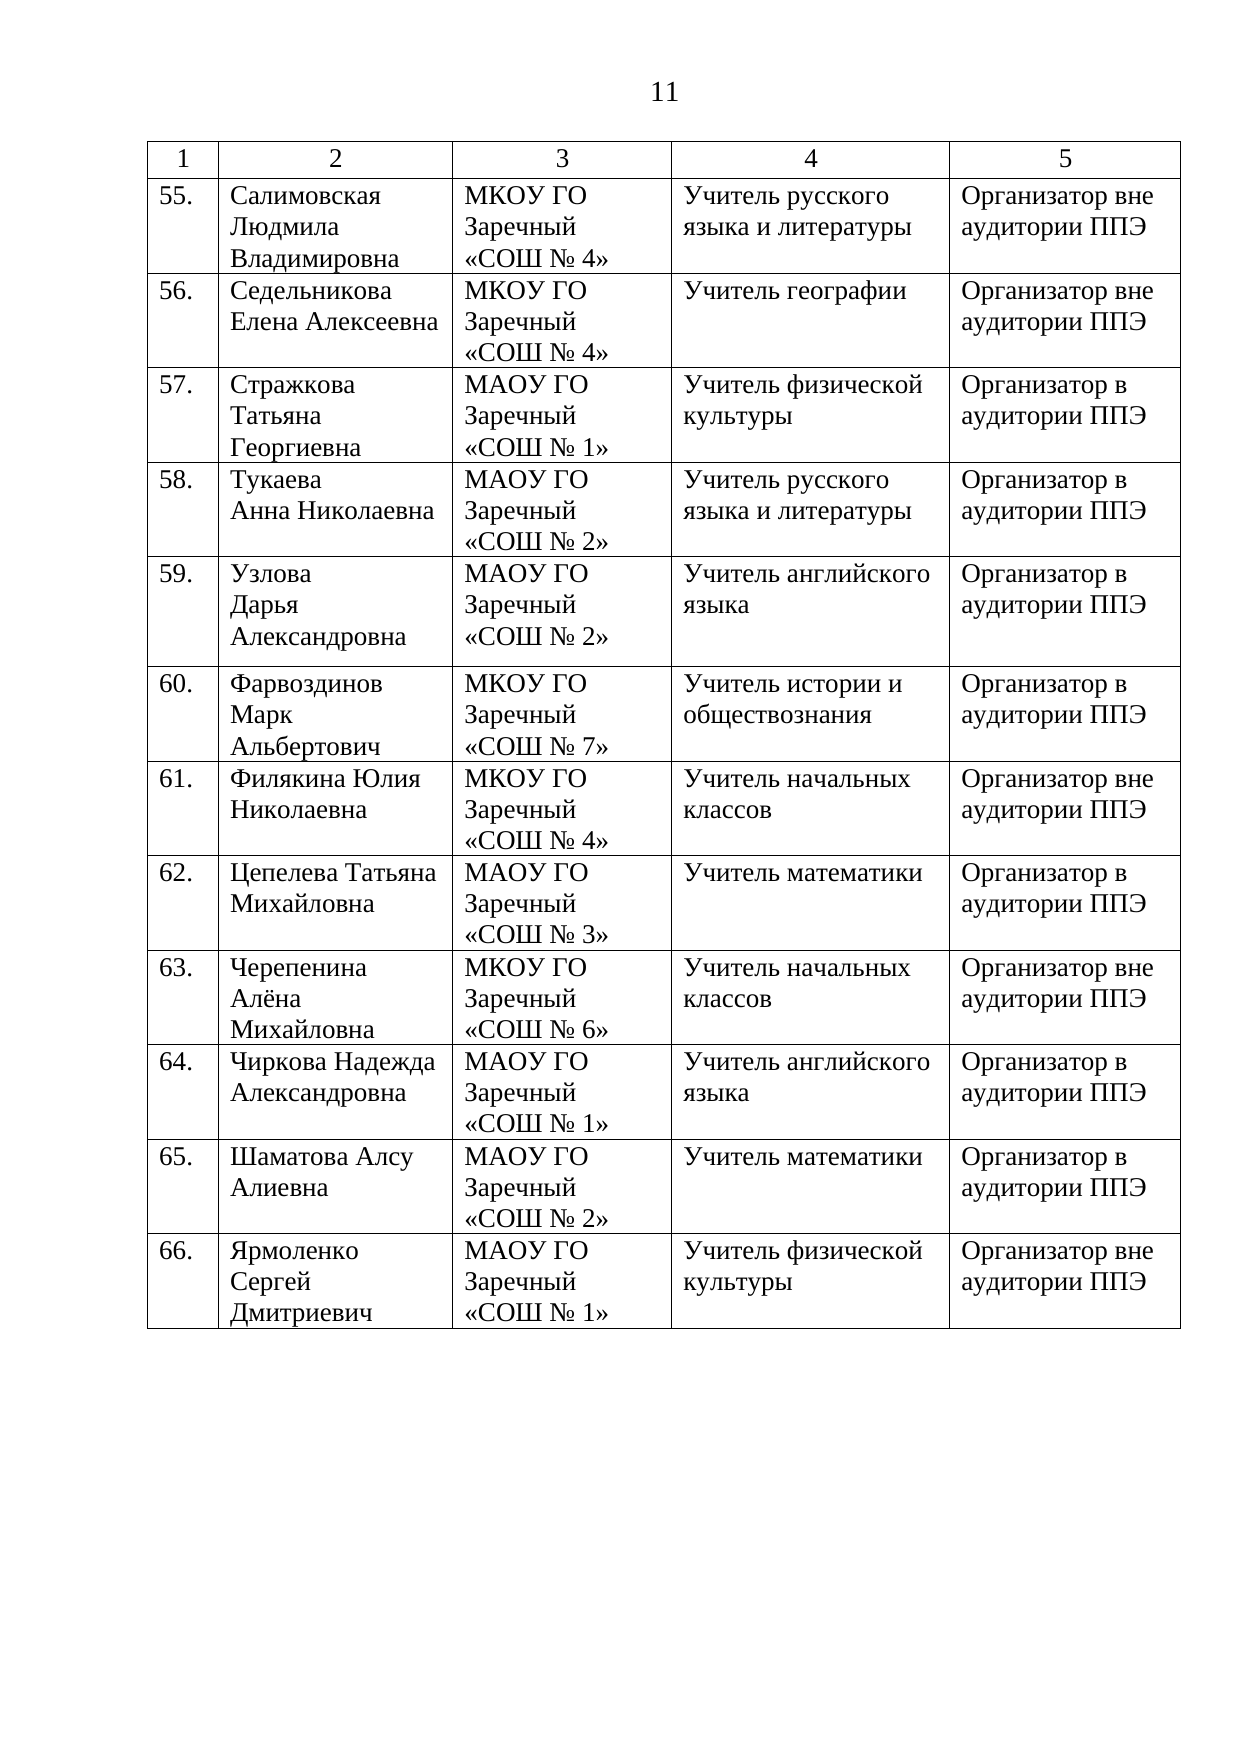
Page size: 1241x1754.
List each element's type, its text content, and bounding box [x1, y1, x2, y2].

table_cell Организатор в аудитории ППЭ [950, 557, 1180, 666]
table_cell Организатор в аудитории ППЭ [950, 1045, 1180, 1139]
table_cell МКОУ ГО Заречный «СОШ № 4» [453, 762, 671, 855]
table_cell Цепелева Татьяна Михайловна [219, 856, 452, 950]
table_header 4 [672, 142, 949, 178]
table_cell Организатор вне аудитории ППЭ [950, 274, 1180, 367]
table_cell Чиркова Надежда Александровна [219, 1045, 452, 1139]
table_cell Учитель английского языка [672, 557, 949, 666]
table_cell Учитель русского языка и литературы [672, 179, 949, 273]
table_header 2 [219, 142, 452, 178]
table_cell Учитель истории и обществознания [672, 667, 949, 761]
table_header 1 [148, 142, 218, 178]
table_cell МКОУ ГО Заречный «СОШ № 7» [453, 667, 671, 761]
table_cell МКОУ ГО Заречный «СОШ № 4» [453, 179, 671, 273]
table_cell МАОУ ГО Заречный «СОШ № 2» [453, 463, 671, 556]
table_cell Учитель математики [672, 856, 949, 950]
table_cell [148, 762, 218, 855]
table_cell МАОУ ГО Заречный «СОШ № 1» [453, 368, 671, 462]
table_cell Филякина Юлия Николаевна [219, 762, 452, 855]
table_cell Седельникова Елена Алексеевна [219, 274, 452, 367]
table_cell [148, 667, 218, 761]
table_cell Фарвоздинов Марк Альбертович [219, 667, 452, 761]
table_cell Ярмоленко Сергей Дмитриевич [219, 1234, 452, 1328]
table_header 5 [950, 142, 1180, 178]
table_cell Учитель географии [672, 274, 949, 367]
table_header 3 [453, 142, 671, 178]
table_cell Организатор в аудитории ППЭ [950, 463, 1180, 556]
table_cell Учитель начальных классов [672, 762, 949, 855]
table_cell [148, 368, 218, 462]
table_cell Организатор в аудитории ППЭ [950, 856, 1180, 950]
table_cell Учитель начальных классов [672, 951, 949, 1044]
table_cell [148, 1234, 218, 1328]
table_cell МКОУ ГО Заречный «СОШ № 6» [453, 951, 671, 1044]
table_cell МАОУ ГО Заречный «СОШ № 2» [453, 1140, 671, 1233]
table_cell Учитель английского языка [672, 1045, 949, 1139]
table_cell Организатор в аудитории ППЭ [950, 667, 1180, 761]
table_cell Организатор в аудитории ППЭ [950, 1140, 1180, 1233]
table_cell [148, 1140, 218, 1233]
table_cell Тукаева Анна Николаевна [219, 463, 452, 556]
table_cell Организатор вне аудитории ППЭ [950, 1234, 1180, 1328]
table_cell Организатор вне аудитории ППЭ [950, 179, 1180, 273]
table_cell Организатор вне аудитории ППЭ [950, 762, 1180, 855]
table_cell МКОУ ГО Заречный «СОШ № 4» [453, 274, 671, 367]
table_cell Стражкова Татьяна Георгиевна [219, 368, 452, 462]
table_cell Организатор вне аудитории ППЭ [950, 951, 1180, 1044]
table_cell Шаматова Алсу Алиевна [219, 1140, 452, 1233]
table_cell Учитель физической культуры [672, 368, 949, 462]
table_cell [148, 557, 218, 666]
table_cell Черепенина Алёна Михайловна [219, 951, 452, 1044]
table_cell МАОУ ГО Заречный «СОШ № 1» [453, 1045, 671, 1139]
table_cell МАОУ ГО Заречный «СОШ № 1» [453, 1234, 671, 1328]
table_cell [148, 1045, 218, 1139]
table_cell МАОУ ГО Заречный «СОШ № 3» [453, 856, 671, 950]
table_cell [148, 463, 218, 556]
table_cell [148, 951, 218, 1044]
table_cell Узлова Дарья Александровна [219, 557, 452, 666]
table_cell Учитель математики [672, 1140, 949, 1233]
table_cell МАОУ ГО Заречный «СОШ № 2» [453, 557, 671, 666]
table_cell Учитель русского языка и литературы [672, 463, 949, 556]
table_cell [148, 274, 218, 367]
table_cell Организатор в аудитории ППЭ [950, 368, 1180, 462]
table_cell [148, 856, 218, 950]
table_cell Салимовская Людмила Владимировна [219, 179, 452, 273]
table_cell [148, 179, 218, 273]
table_cell Учитель физической культуры [672, 1234, 949, 1328]
